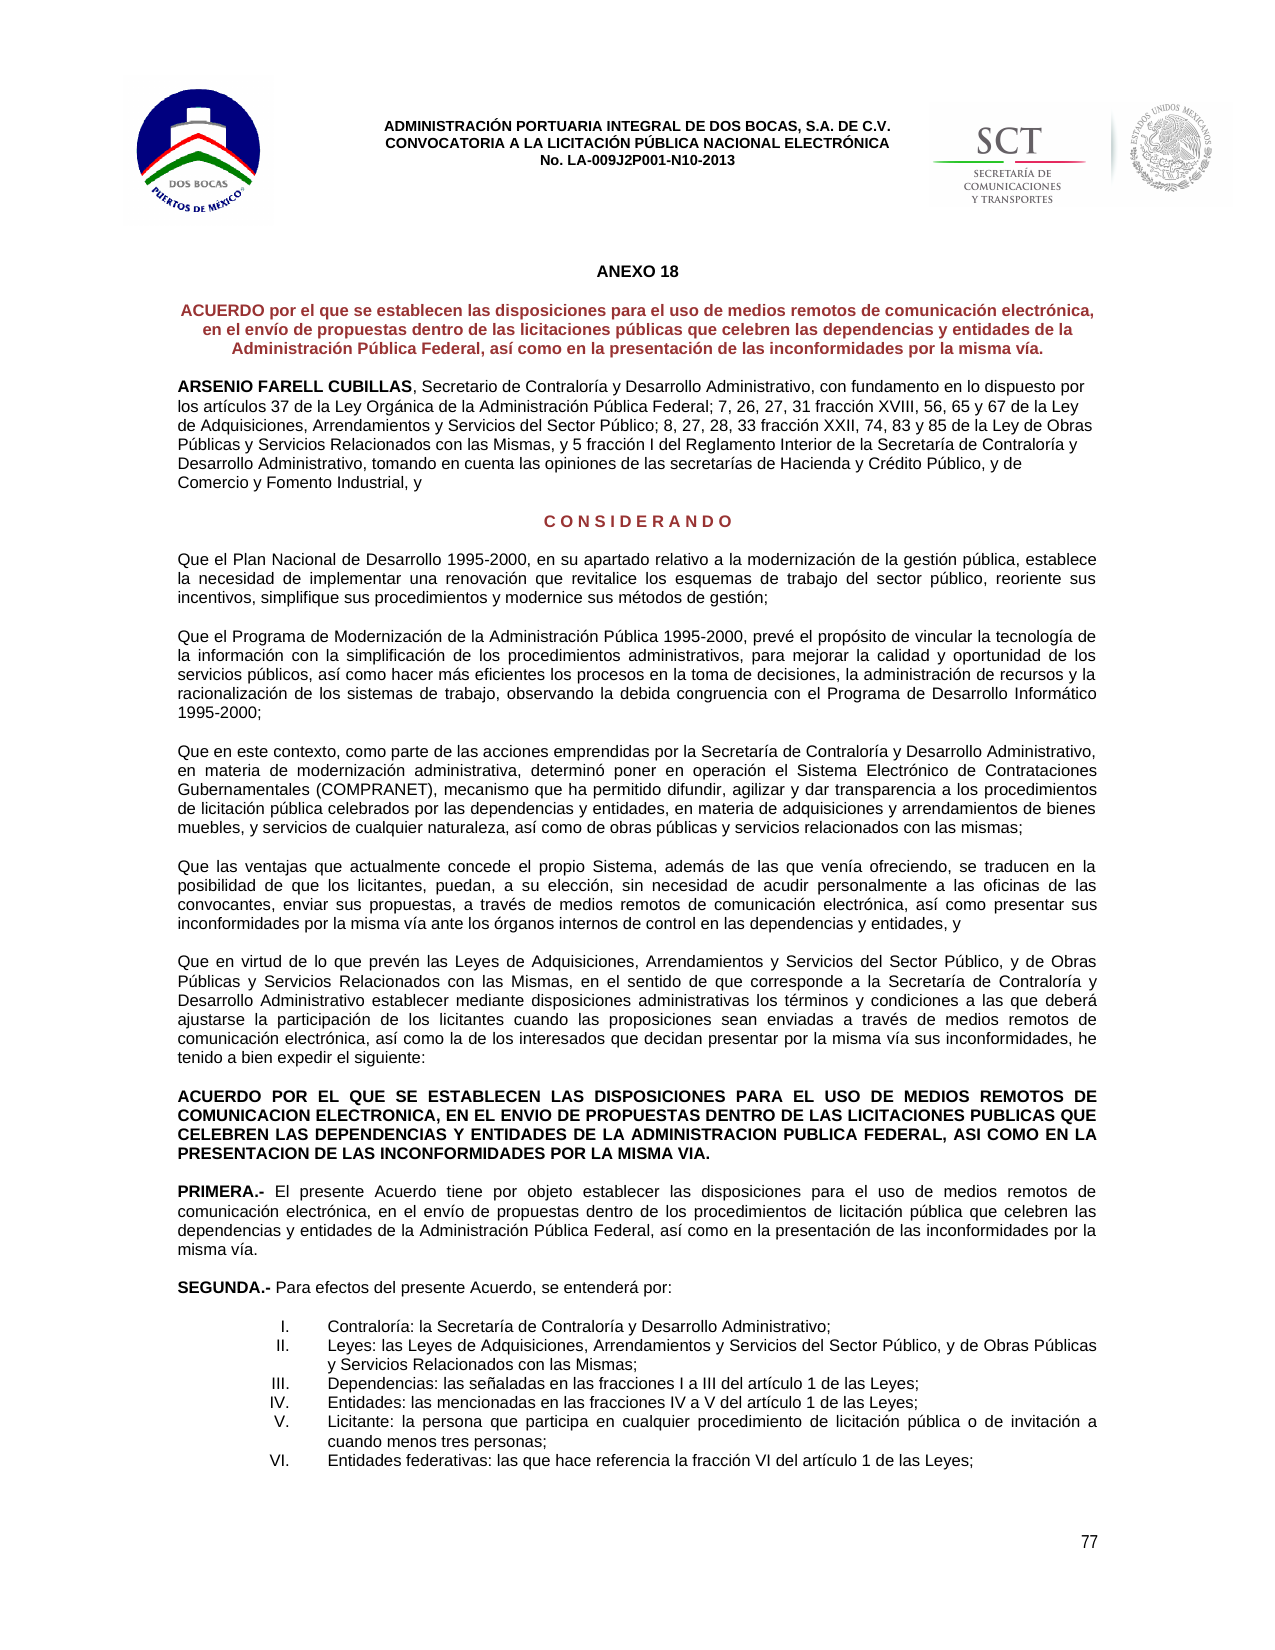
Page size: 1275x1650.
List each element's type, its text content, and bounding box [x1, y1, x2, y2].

list Licitante: la persona que participa en cualquier procedimiento de licitación pública o de invitación a cuando menos tres personas; [290, 1412, 1098, 1451]
text Que el Programa de Modernización de la Administración Pública 1995-2000, prevé el propósito de vincular la tecnología de la información con la simplificación de los procedimientos administrativos, para mejorar la calidad y oportunidad de los servicios públicos, así como hacer más eficientes los procesos en la toma de decisiones, la administración de recursos y la racionalización de los sistemas de trabajo, observando la debida congruencia con el Programa de Desarrollo Informático 1995-2000; [177, 626, 1098, 722]
text ACUERDO POR EL QUE SE ESTABLECEN LAS DISPOSICIONES PARA EL USO DE MEDIOS REMOTOS DE COMUNICACION ELECTRONICA, EN EL ENVIO DE PROPUESTAS DENTRO DE LAS LICITACIONES PUBLICAS QUE CELEBREN LAS DEPENDENCIAS Y ENTIDADES DE LA ADMINISTRACION PUBLICA FEDERAL, ASI COMO EN LA PRESENTACION DE LAS INCONFORMIDADES POR LA MISMA VIA. [177, 1086, 1098, 1163]
list Contraloría: la Secretaría de Contraloría y Desarrollo Administrativo; [290, 1316, 1098, 1336]
text Que en virtud de lo que prevén las Leyes de Adquisiciones, Arrendamientos y Servicios del Sector Público, y de Obras Públicas y Servicios Relacionados con las Mismas, en el sentido de que corresponde a la Secretaría de Contraloría y Desarrollo Administrativo establecer mediante disposiciones administrativas los términos y condiciones a las que deberá ajustarse la participación de los licitantes cuando las proposiciones sean enviadas a través de medios remotos de comunicación electrónica, así como la de los interesados que decidan presentar por la misma vía sus inconformidades, he tenido a bien expedir el siguiente: [177, 952, 1098, 1067]
text ARSENIO FARELL CUBILLAS, Secretario de Contraloría y Desarrollo Administrativo, con fundamento en lo dispuesto por los artículos 37 de la Ley Orgánica de la Administración Pública Federal; 7, 26, 27, 31 fracción XVIII, 56, 65 y 67 de la Ley de Adquisiciones, Arrendamientos y Servicios del Sector Público; 8, 27, 28, 33 fracción XXII, 74, 83 y 85 de la Ley de Obras Públicas y Servicios Relacionados con las Mismas, y 5 fracción I del Reglamento Interior de la Secretaría de Contraloría y Desarrollo Administrativo, tomando en cuenta las opiniones de las secretarías de Hacienda y Crédito Público, y de Comercio y Fomento Industrial, y [177, 377, 1098, 492]
text ANEXO 18 [177, 262, 1098, 281]
list Entidades federativas: las que hace referencia la fracción VI del artículo 1 de las Leyes; [290, 1451, 1098, 1470]
text Que el Plan Nacional de Desarrollo 1995-2000, en su apartado relativo a la modernización de la gestión pública, establece la necesidad de implementar una renovación que revitalice los esquemas de trabajo del sector público, reoriente sus incentivos, simplifique sus procedimientos y modernice sus métodos de gestión; [177, 550, 1098, 607]
list Dependencias: las señaladas en las fracciones I a III del artículo 1 de las Leyes; [290, 1374, 1098, 1393]
list Entidades: las mencionadas en las fracciones IV a V del artículo 1 de las Leyes; [290, 1393, 1098, 1412]
picture [123, 75, 274, 226]
picture [929, 102, 1234, 207]
text Que en este contexto, como parte de las acciones emprendidas por la Secretaría de Contraloría y Desarrollo Administrativo, en materia de modernización administrativa, determinó poner en operación el Sistema Electrónico de Contrataciones Gubernamentales (COMPRANET), mecanismo que ha permitido difundir, agilizar y dar transparencia a los procedimientos de licitación pública celebrados por las dependencias y entidades, en materia de adquisiciones y arrendamientos de bienes muebles, y servicios de cualquier naturaleza, así como de obras públicas y servicios relacionados con las mismas; [177, 741, 1098, 837]
text Que las ventajas que actualmente concede el propio Sistema, además de las que venía ofreciendo, se traducen en la posibilidad de que los licitantes, puedan, a su elección, sin necesidad de acudir personalmente a las oficinas de las convocantes, enviar sus propuestas, a través de medios remotos de comunicación electrónica, así como presentar sus inconformidades por la misma vía ante los órganos internos de control en las dependencias y entidades, y [177, 856, 1098, 933]
text C O N S I D E R A N D O [177, 511, 1098, 531]
text PRIMERA.- El presente Acuerdo tiene por objeto establecer las disposiciones para el uso de medios remotos de comunicación electrónica, en el envío de propuestas dentro de los procedimientos de licitación pública que celebren las dependencias y entidades de la Administración Pública Federal, así como en la presentación de las inconformidades por la misma vía. [177, 1182, 1098, 1259]
text SEGUNDA.- Para efectos del presente Acuerdo, se entenderá por: [177, 1278, 1098, 1297]
text ACUERDO por el que se establecen las disposiciones para el uso de medios remotos de comunicación electrónica, en el envío de propuestas dentro de las licitaciones públicas que celebren las dependencias y entidades de la Administración Pública Federal, así como en la presentación de las inconformidades por la misma vía. [177, 301, 1098, 358]
list Leyes: las Leyes de Adquisiciones, Arrendamientos y Servicios del Sector Público, y de Obras Públicas y Servicios Relacionados con las Mismas; [290, 1336, 1098, 1374]
